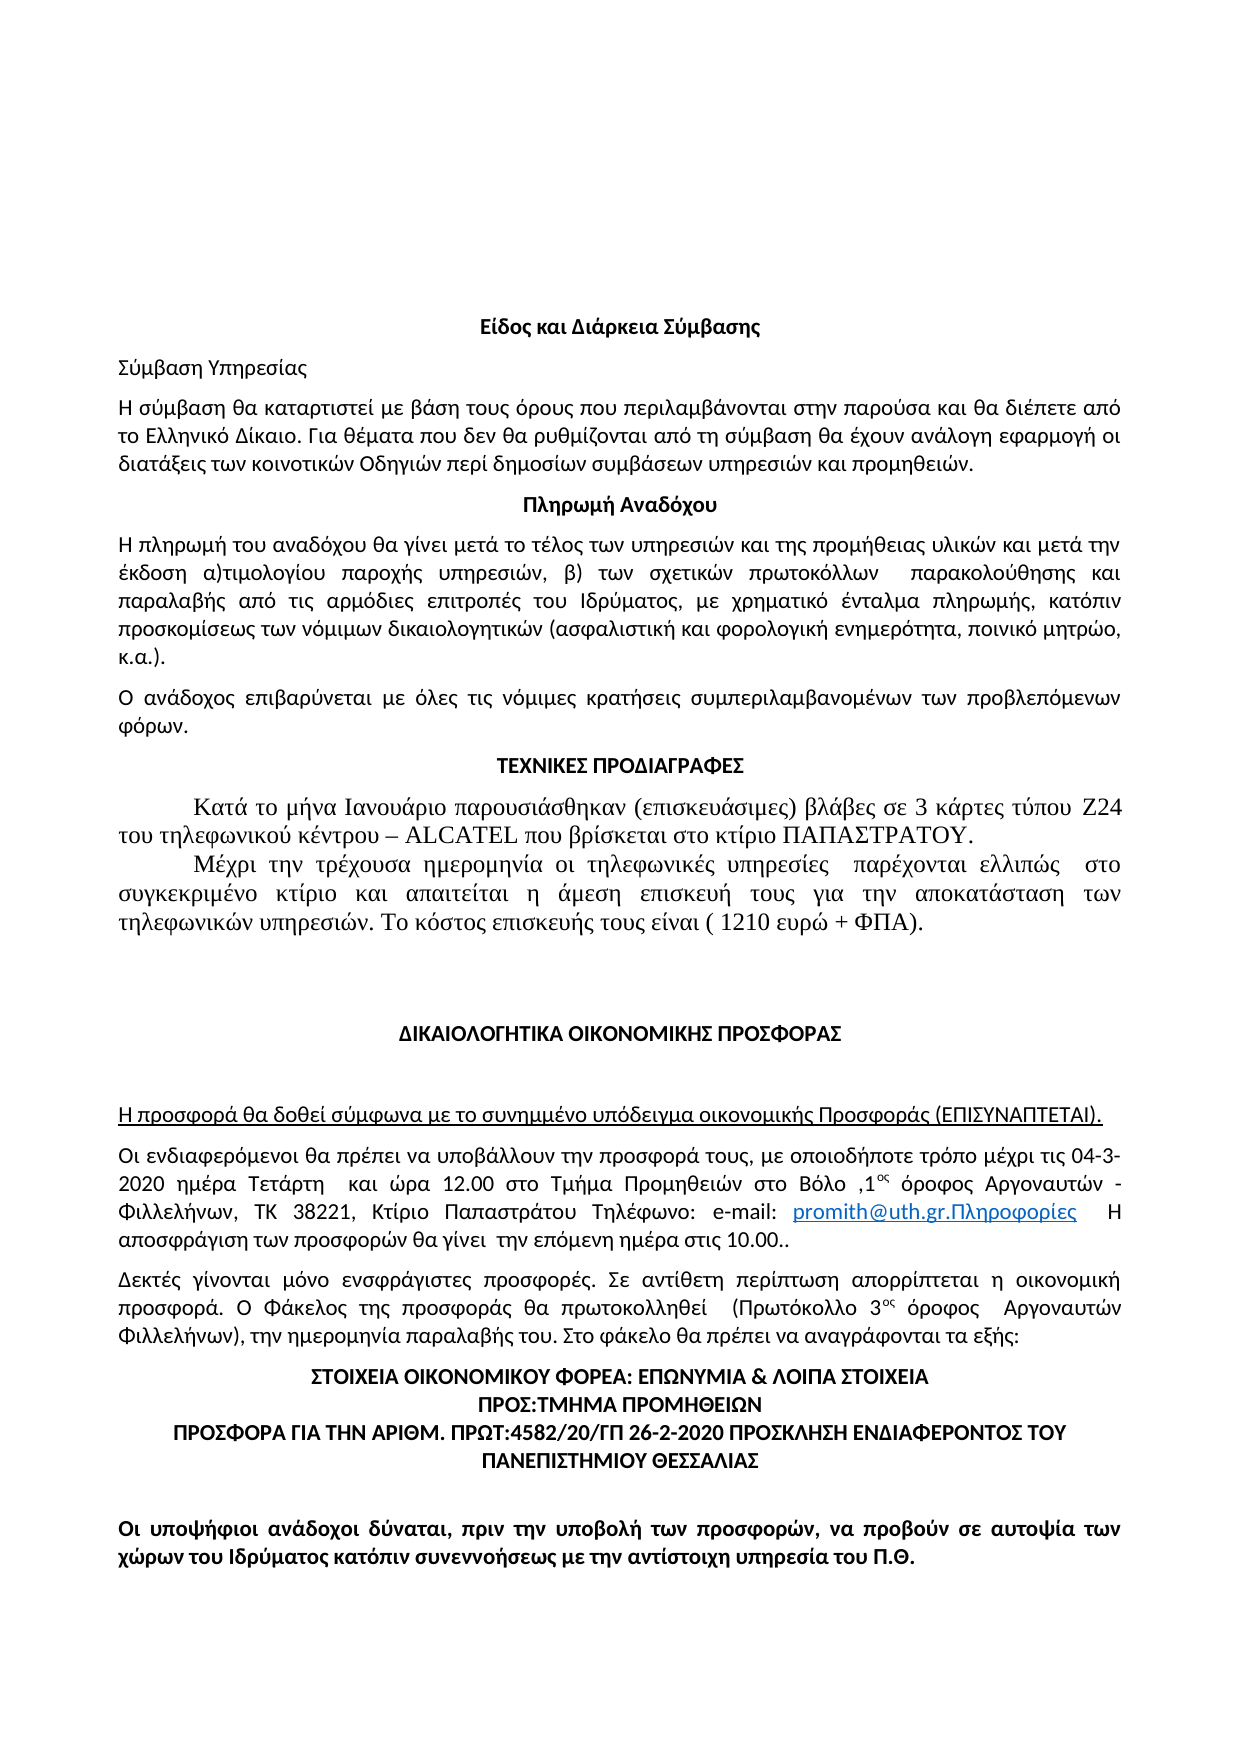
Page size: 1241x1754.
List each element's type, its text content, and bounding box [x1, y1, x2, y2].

text Οι υποψήφιοι ανάδοχοι δύναται, πριν την υποβολή των προσφορών, να προβούν σε αυτοψία των χώρων του Ιδρύματος κατόπιν συνεννοήσεως με την αντίστοιχη υπηρεσία του Π.Θ. [118, 1514, 1122, 1571]
text ΠΡΟΣΦΟΡΑ ΓΙΑ ΤΗΝ ΑΡΙΘΜ. ΠΡΩΤ:4582/20/ΓΠ 26-2-2020 ΠΡΟΣΚΛΗΣΗ ΕΝΔΙΑΦΕΡΟΝΤΟΣ ΤΟΥ ΠΑΝΕΠΙΣΤΗΜΙΟΥ ΘΕΣΣΑΛΙΑΣ [118, 1418, 1122, 1474]
text Κατά το μήνα Ιανουάριο παρουσιάσθηκαν (επισκευάσιμες) βλάβες σε 3 κάρτες τύπου Z24 του τηλεφωνικού κέντρου – ALCATEL που βρίσκεται στο κτίριο ΠΑΠΑΣΤΡΑΤΟΥ. [118, 792, 1122, 849]
text Δεκτές γίνονται μόνο ενσφράγιστες προσφορές. Σε αντίθετη περίπτωση απορρίπτεται η οικονομική προσφορά. Ο Φάκελος της προσφοράς θα πρωτοκολληθεί (Πρωτόκολλο 3ος όροφος Αργοναυτών Φιλλελήνων), την ημερομηνία παραλαβής του. Στο φάκελο θα πρέπει να αναγράφονται τα εξής: [118, 1265, 1122, 1349]
text ΤΕΧΝΙΚΕΣ ΠΡΟΔΙΑΓΡΑΦΕΣ [118, 751, 1122, 779]
text Η σύμβαση θα καταρτιστεί με βάση τους όρους που περιλαμβάνονται στην παρούσα και θα διέπετε από το Ελληνικό Δίκαιο. Για θέματα που δεν θα ρυθμίζονται από τη σύμβαση θα έχουν ανάλογη εφαρμογή οι διατάξεις των κοινοτικών Οδηγιών περί δημοσίων συμβάσεων υπηρεσιών και προμηθειών. [118, 393, 1122, 477]
text ΣΤΟΙΧΕΙΑ ΟΙΚΟΝΟΜΙΚΟΥ ΦΟΡΕΑ: ΕΠΩΝΥΜΙΑ & ΛΟΙΠΑ ΣΤΟΙΧΕΙΑ [118, 1362, 1122, 1390]
text ΔΙΚΑΙΟΛΟΓΗΤΙΚΑ ΟΙΚΟΝΟΜΙΚΗΣ ΠΡΟΣΦΟΡΑΣ [118, 1019, 1122, 1047]
text Πληρωμή Αναδόχου [118, 490, 1122, 518]
text Η προσφορά θα δοθεί σύμφωνα με το συνημμένο υπόδειγμα οικονομικής Προσφοράς (ΕΠΙΣΥΝΑΠΤΕΤΑΙ). [118, 1100, 1122, 1128]
text Είδος και Διάρκεια Σύμβασης [118, 312, 1122, 340]
text Ο ανάδοχος επιβαρύνεται με όλες τις νόμιμες κρατήσεις συμπεριλαμβανομένων των προβλεπόμενων φόρων. [118, 683, 1122, 739]
text Μέχρι την τρέχουσα ημερομηνία οι τηλεφωνικές υπηρεσίες παρέχονται ελλιπώς στο συγκεκριμένο κτίριο και απαιτείται η άμεση επισκευή τους για την αποκατάσταση των τηλεφωνικών υπηρεσιών. Το κόστος επισκευής τους είναι ( 1210 ευρώ + ΦΠΑ). [118, 849, 1122, 936]
text Σύμβαση Υπηρεσίας [118, 353, 1122, 381]
text Η πληρωμή του αναδόχου θα γίνει μετά το τέλος των υπηρεσιών και της προμήθειας υλικών και μετά την έκδοση α)τιμολογίου παροχής υπηρεσιών, β) των σχετικών πρωτοκόλλων παρακολούθησης και παραλαβής από τις αρμόδιες επιτροπές του Ιδρύματος, με χρηματικό ένταλμα πληρωμής, κατόπιν προσκομίσεως των νόμιμων δικαιολογητικών (ασφαλιστική και φορολογική ενημερότητα, ποινικό μητρώο, κ.α.). [118, 530, 1122, 670]
text Οι ενδιαφερόμενοι θα πρέπει να υποβάλλουν την προσφορά τους, με οποιοδήποτε τρόπο μέχρι τις 04-3-2020 ημέρα Τετάρτη και ώρα 12.00 στο Τμήμα Προμηθειών στο Βόλο ,1ος όροφος Αργοναυτών -Φιλλελήνων, ΤΚ 38221, Κτίριο Παπαστράτου Τηλέφωνο: e-mail: promith@uth.gr.Πληροφορίες Η αποσφράγιση των προσφορών θα γίνει την επόμενη ημέρα στις 10.00.. [118, 1141, 1122, 1253]
text ΠΡΟΣ:ΤΜΗΜΑ ΠΡΟΜΗΘΕΙΩΝ [118, 1390, 1122, 1418]
